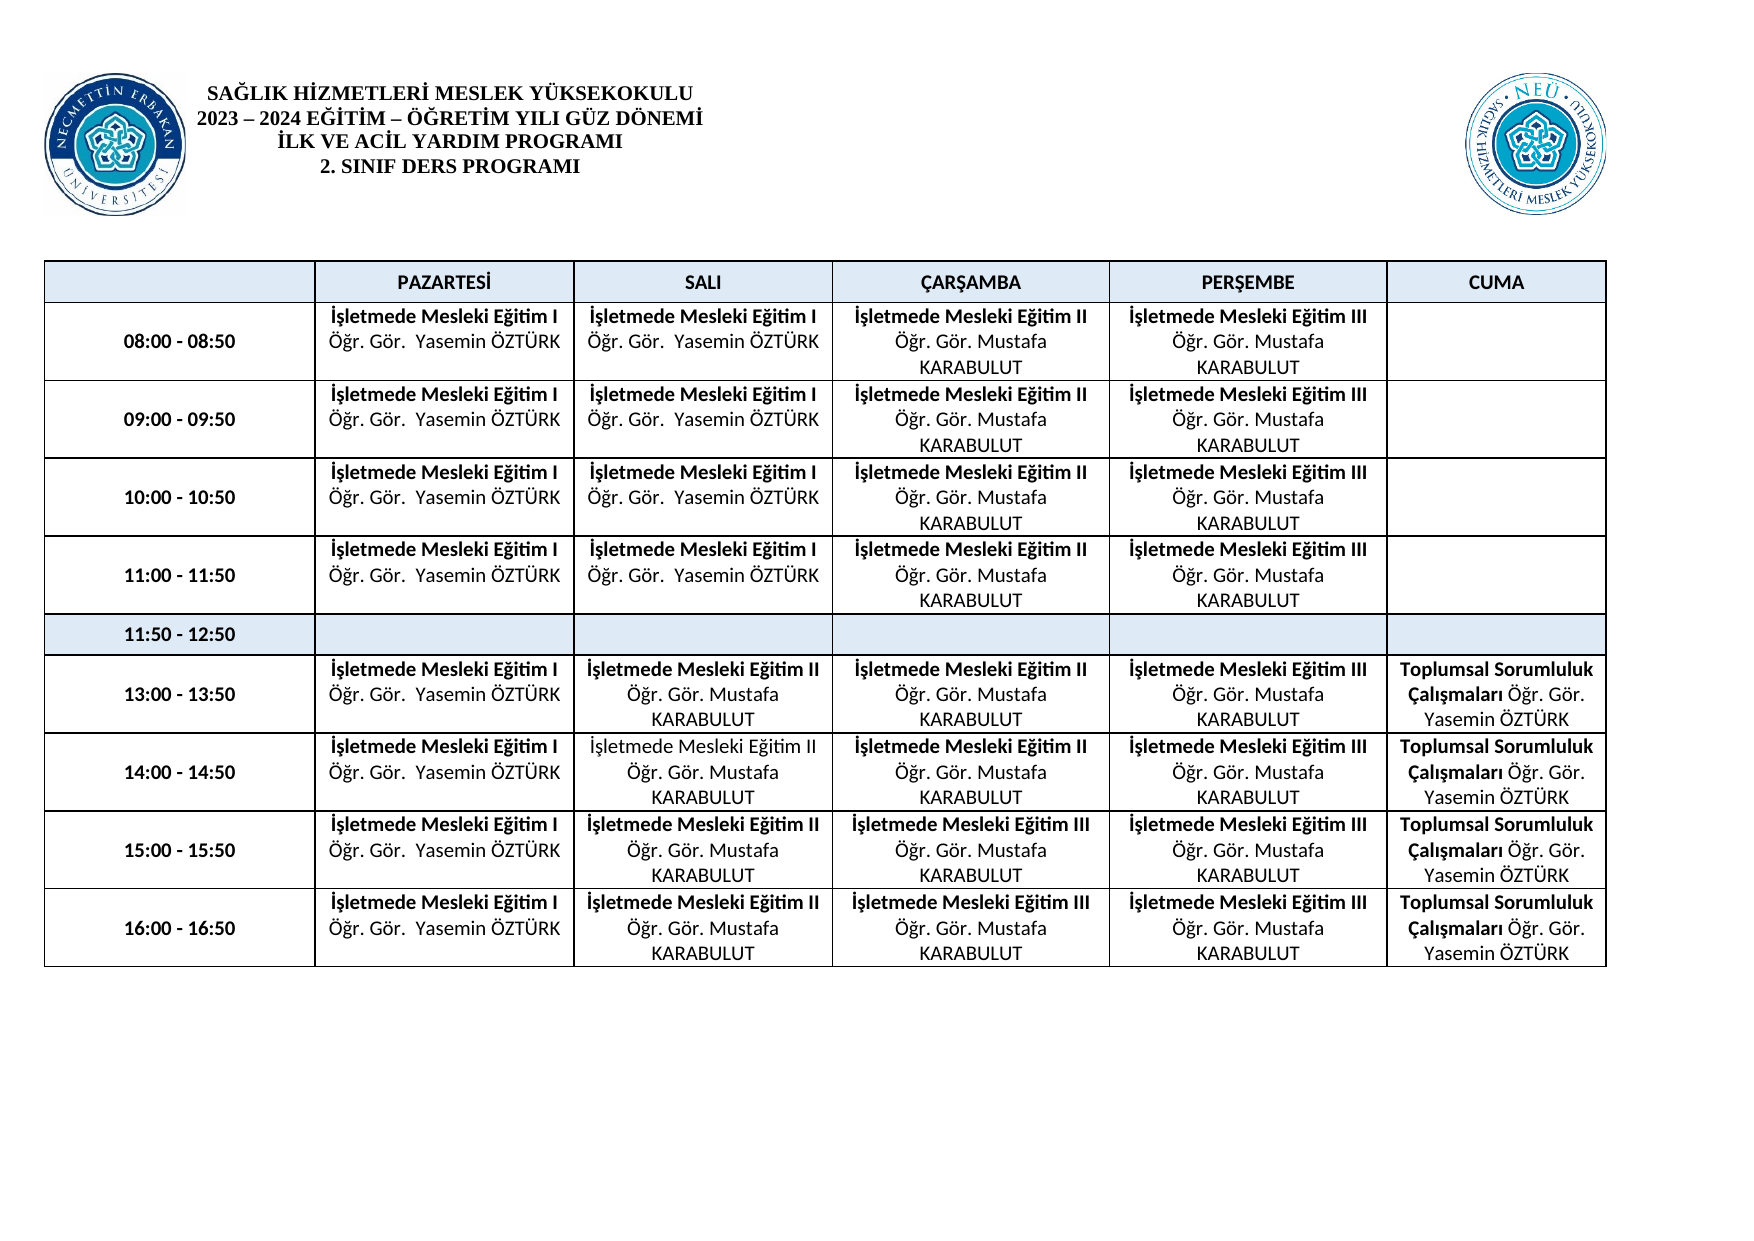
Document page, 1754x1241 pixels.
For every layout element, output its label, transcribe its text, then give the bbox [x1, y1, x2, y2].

table_cell İşletmede Mesleki Eğitim III Öğr. Gör. Mustafa KARABULUT [833, 889, 1109, 966]
table_cell İşletmede Mesleki Eğitim III Öğr. Gör. Mustafa KARABULUT [1110, 889, 1386, 966]
table_cell 16:00 - 16:50 [45, 889, 314, 966]
table_cell İşletmede Mesleki Eğitim III Öğr. Gör. Mustafa KARABULUT [1110, 459, 1386, 535]
table_cell İşletmede Mesleki Eğitim III Öğr. Gör. Mustafa KARABULUT [1110, 303, 1386, 379]
table_cell İşletmede Mesleki Eğitim I Öğr. Gör. Yasemin ÖZTÜRK [316, 381, 573, 457]
table_cell İşletmede Mesleki Eğitim I Öğr. Gör. Yasemin ÖZTÜRK [316, 459, 573, 535]
table_cell İşletmede Mesleki Eğitim II Öğr. Gör. Mustafa KARABULUT [575, 812, 832, 888]
table_cell İşletmede Mesleki Eğitim II Öğr. Gör. Mustafa KARABULUT [575, 889, 832, 966]
table_cell İşletmede Mesleki Eğitim II Öğr. Gör. Mustafa KARABULUT [833, 734, 1109, 810]
table_cell İşletmede Mesleki Eğitim II Öğr. Gör. Mustafa KARABULUT [833, 381, 1109, 457]
table_header PAZARTESİ [316, 262, 573, 302]
table_cell İşletmede Mesleki Eğitim II Öğr. Gör. Mustafa KARABULUT [833, 656, 1109, 732]
table_cell [1388, 537, 1605, 613]
table_cell İşletmede Mesleki Eğitim III Öğr. Gör. Mustafa KARABULUT [1110, 537, 1386, 613]
table_cell İşletmede Mesleki Eğitim I Öğr. Gör. Yasemin ÖZTÜRK [316, 889, 573, 966]
table_cell İşletmede Mesleki Eğitim III Öğr. Gör. Mustafa KARABULUT [833, 812, 1109, 888]
table_cell İşletmede Mesleki Eğitim II Öğr. Gör. Mustafa KARABULUT [833, 303, 1109, 379]
table_cell İşletmede Mesleki Eğitim II Öğr. Gör. Mustafa KARABULUT [833, 459, 1109, 535]
table_cell İşletmede Mesleki Eğitim III Öğr. Gör. Mustafa KARABULUT [1110, 734, 1386, 810]
table_header CUMA [1388, 262, 1605, 302]
table_cell İşletmede Mesleki Eğitim III Öğr. Gör. Mustafa KARABULUT [1110, 381, 1386, 457]
table_cell Toplumsal Sorumluluk Çalışmaları Öğr. Gör. Yasemin ÖZTÜRK [1388, 656, 1605, 732]
table_cell İşletmede Mesleki Eğitim I Öğr. Gör. Yasemin ÖZTÜRK [316, 656, 573, 732]
table_cell İşletmede Mesleki Eğitim I Öğr. Gör. Yasemin ÖZTÜRK [575, 459, 832, 535]
table_cell [1110, 615, 1386, 654]
table_cell 11:50 - 12:50 [45, 615, 314, 654]
table_cell 15:00 - 15:50 [45, 812, 314, 888]
table_cell İşletmede Mesleki Eğitim II Öğr. Gör. Mustafa KARABULUT [833, 537, 1109, 613]
table_header [45, 262, 314, 302]
table_cell 14:00 - 14:50 [45, 734, 314, 810]
table_cell 08:00 - 08:50 [45, 303, 314, 379]
table_cell İşletmede Mesleki Eğitim II Öğr. Gör. Mustafa KARABULUT [575, 734, 832, 810]
table_cell [1388, 615, 1605, 654]
table_cell [575, 615, 832, 654]
table_cell [316, 615, 573, 654]
table_header PERŞEMBE [1110, 262, 1386, 302]
table_cell İşletmede Mesleki Eğitim I Öğr. Gör. Yasemin ÖZTÜRK [575, 303, 832, 379]
table_cell [1388, 303, 1605, 379]
table_cell [833, 615, 1109, 654]
table_cell Toplumsal Sorumluluk Çalışmaları Öğr. Gör. Yasemin ÖZTÜRK [1388, 734, 1605, 810]
table_cell İşletmede Mesleki Eğitim II Öğr. Gör. Mustafa KARABULUT [575, 656, 832, 732]
table_cell [1388, 381, 1605, 457]
table_cell İşletmede Mesleki Eğitim I Öğr. Gör. Yasemin ÖZTÜRK [316, 734, 573, 810]
table_cell İşletmede Mesleki Eğitim I Öğr. Gör. Yasemin ÖZTÜRK [316, 303, 573, 379]
picture [1465, 73, 1607, 215]
table_header ÇARŞAMBA [833, 262, 1109, 302]
table_cell 11:00 - 11:50 [45, 537, 314, 613]
table_cell Toplumsal Sorumluluk Çalışmaları Öğr. Gör. Yasemin ÖZTÜRK [1388, 889, 1605, 966]
table_cell İşletmede Mesleki Eğitim I Öğr. Gör. Yasemin ÖZTÜRK [575, 381, 832, 457]
table_cell İşletmede Mesleki Eğitim I Öğr. Gör. Yasemin ÖZTÜRK [575, 537, 832, 613]
table_cell İşletmede Mesleki Eğitim III Öğr. Gör. Mustafa KARABULUT [1110, 812, 1386, 888]
table_cell 09:00 - 09:50 [45, 381, 314, 457]
table_cell 10:00 - 10:50 [45, 459, 314, 535]
table_header SALI [575, 262, 832, 302]
table_cell 13:00 - 13:50 [45, 656, 314, 732]
table_cell [1388, 459, 1605, 535]
table_cell Toplumsal Sorumluluk Çalışmaları Öğr. Gör. Yasemin ÖZTÜRK [1388, 812, 1605, 888]
table_cell İşletmede Mesleki Eğitim III Öğr. Gör. Mustafa KARABULUT [1110, 656, 1386, 732]
table_cell İşletmede Mesleki Eğitim I Öğr. Gör. Yasemin ÖZTÜRK [316, 812, 573, 888]
picture [44, 73, 186, 216]
table_cell İşletmede Mesleki Eğitim I Öğr. Gör. Yasemin ÖZTÜRK [316, 537, 573, 613]
